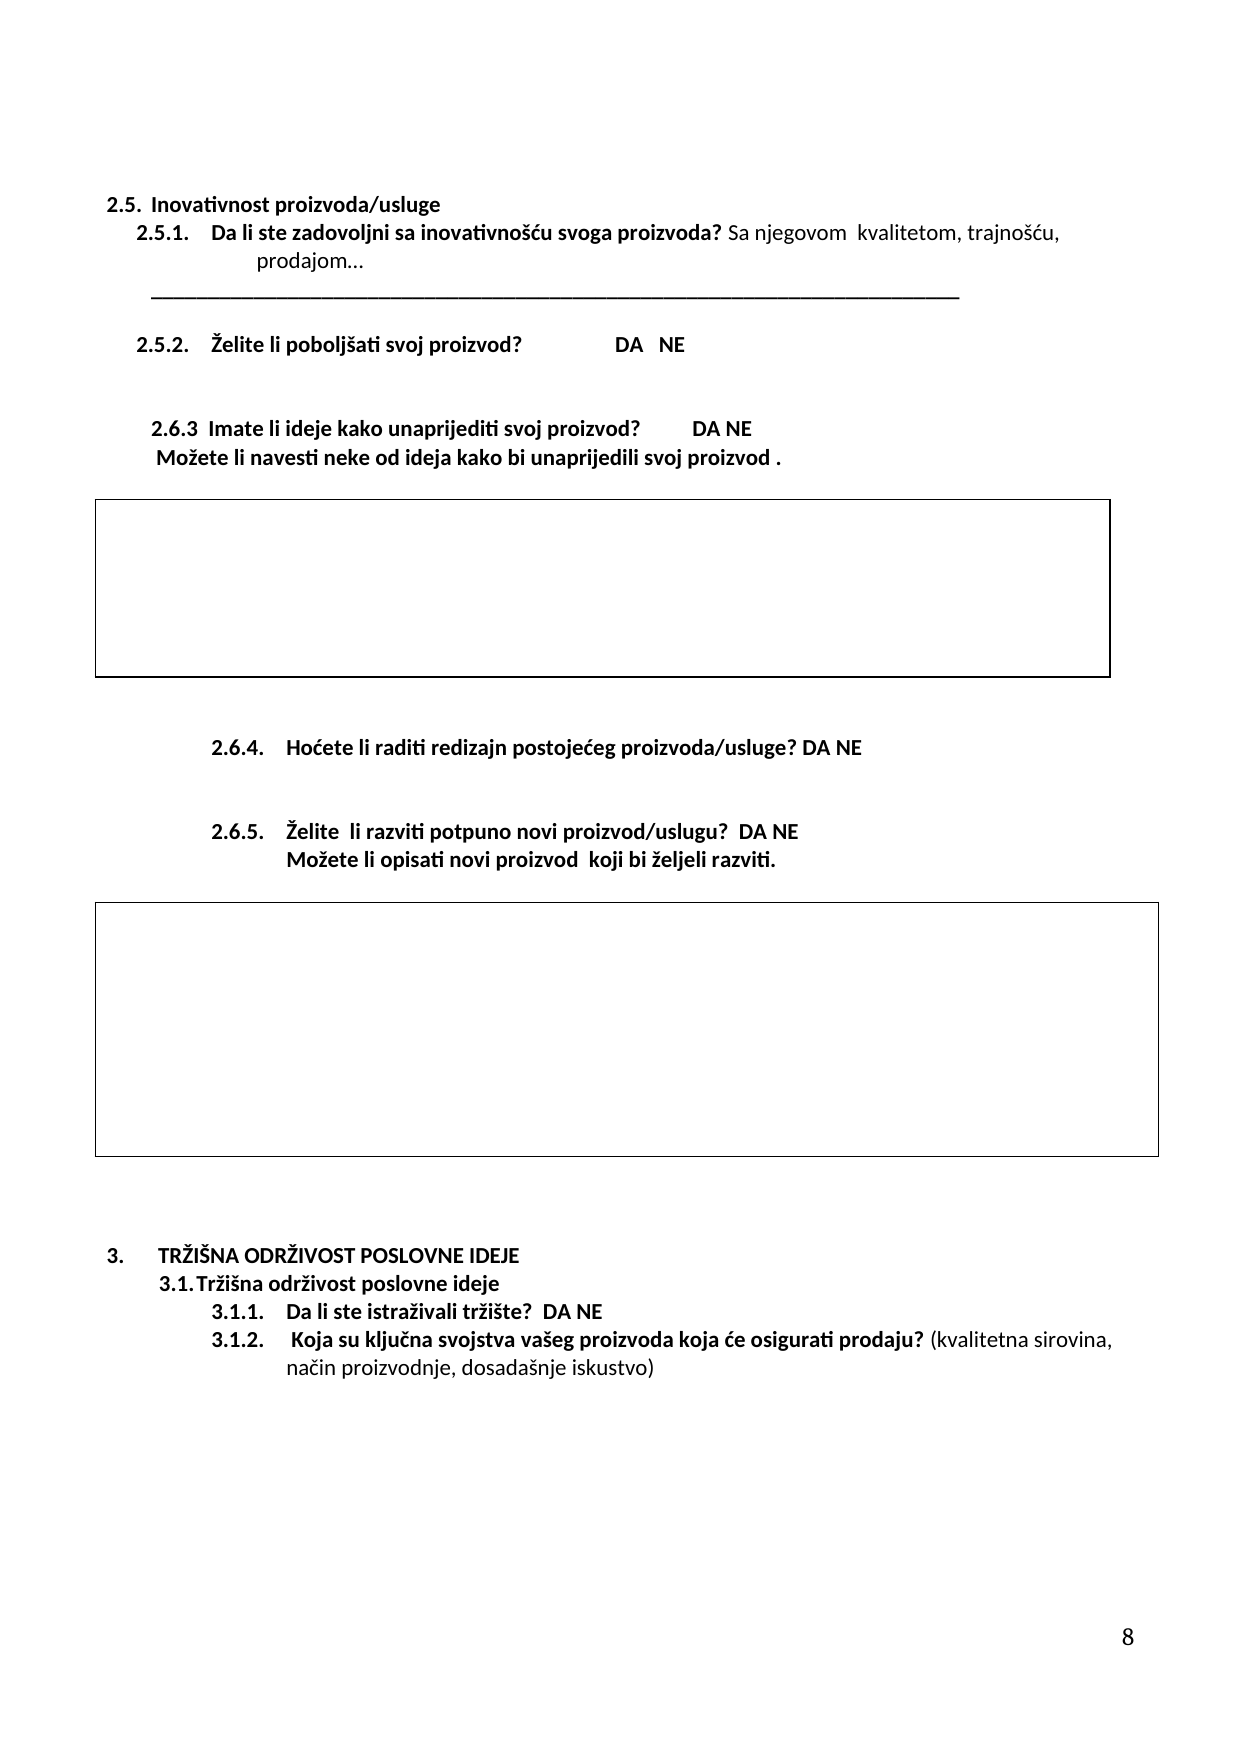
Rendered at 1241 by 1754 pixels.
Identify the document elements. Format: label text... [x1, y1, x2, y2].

list prodajom… [256, 246, 1134, 274]
list _______________________________________________________________________ [151, 274, 1134, 302]
list Inovativnost proizvoda/usluge [106, 190, 1134, 218]
list Tržišna održivost poslovne ideje [159, 1269, 1134, 1297]
table_header [96, 903, 1158, 1156]
list Hoćete li raditi redizajn postojećeg proizvoda/usluge? DA NE [211, 733, 1134, 761]
list Želite li razviti potpuno novi proizvod/uslugu? DA NE [211, 817, 1134, 846]
list Koja su ključna svojstva vašeg proizvoda koja će osigurati prodaju? (kvalitetna sirovina, način proizvodnje, dosadašnje iskustvo) [211, 1325, 1134, 1381]
list Možete li navesti neke od ideja kako bi unaprijedili svoj proizvod . [151, 443, 1134, 471]
list Želite li poboljšati svoj proizvod? DA NE [136, 331, 1134, 358]
list Da li ste zadovoljni sa inovativnošću svoga proizvoda? Sa njegovom kvalitetom, trajnošću, [136, 218, 1134, 246]
table_header [96, 500, 1109, 676]
list Možete li opisati novi proizvod koji bi željeli razviti. [286, 846, 1134, 873]
list 2.6.3 Imate li ideje kako unaprijediti svoj proizvod? DA NE [151, 414, 1134, 443]
list TRŽIŠNA ODRŽIVOST POSLOVNE IDEJE [106, 1241, 1134, 1269]
list Da li ste istraživali tržište? DA NE [211, 1297, 1134, 1325]
